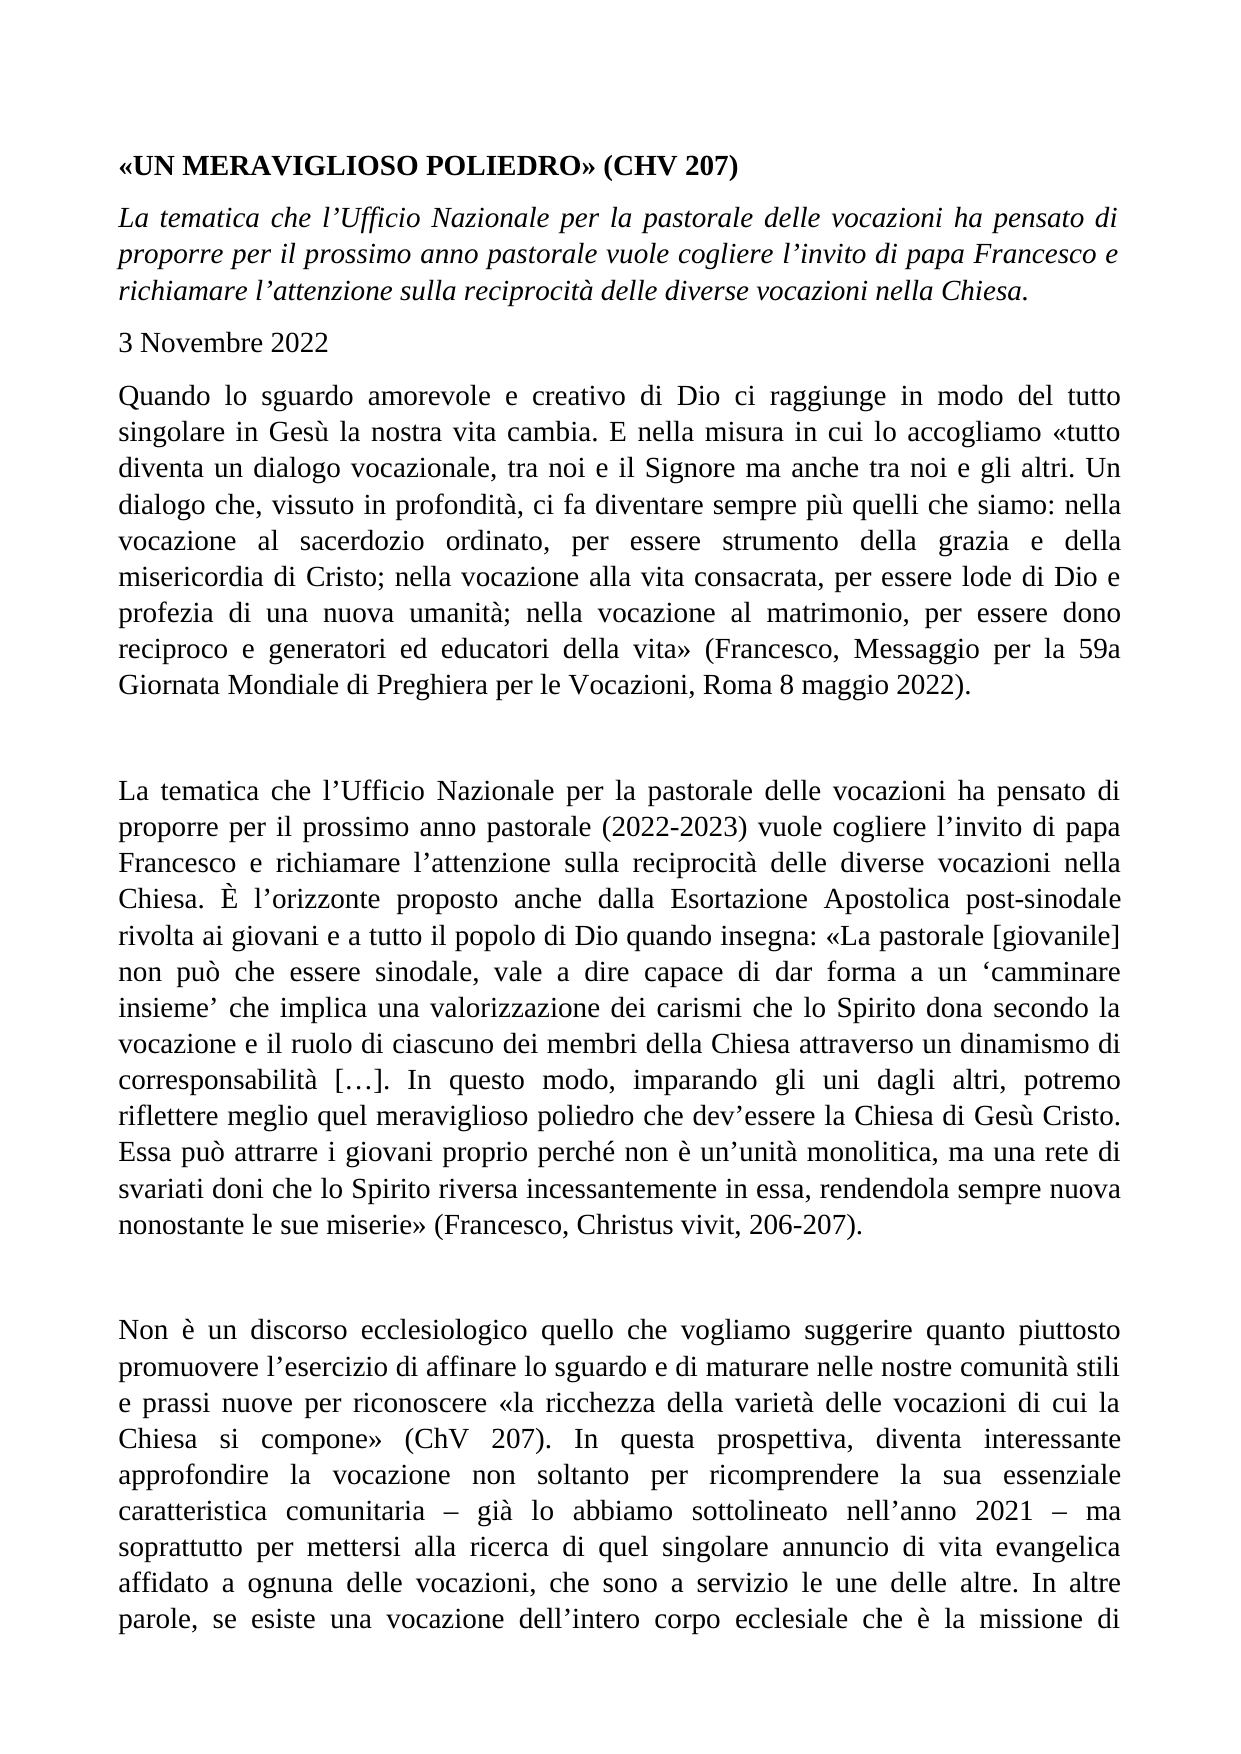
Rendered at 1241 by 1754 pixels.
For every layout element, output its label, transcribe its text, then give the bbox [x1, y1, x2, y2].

text «UN MERAVIGLIOSO POLIEDRO» (CHV 207) [118, 148, 1122, 181]
text La tematica che l’Ufficio Nazionale per la pastorale delle vocazioni ha pensato di proporre per il prossimo anno pastorale vuole cogliere l’invito di papa Francesco e richiamare l’attenzione sulla reciprocità delle diverse vocazioni nella Chiesa. [118, 200, 1122, 306]
text Quando lo sguardo amorevole e creativo di Dio ci raggiunge in modo del tutto singolare in Gesù la nostra vita cambia. E nella misura in cui lo accogliamo «tutto diventa un dialogo vocazionale, tra noi e il Signore ma anche tra noi e gli altri. Un dialogo che, vissuto in profondità, ci fa diventare sempre più quelli che siamo: nella vocazione al sacerdozio ordinato, per essere strumento della grazia e della misericordia di Cristo; nella vocazione alla vita consacrata, per essere lode di Dio e profezia di una nuova umanità; nella vocazione al matrimonio, per essere dono reciproco e generatori ed educatori della vita» (Francesco, Messaggio per la 59a Giornata Mondiale di Preghiera per le Vocazioni, Roma 8 maggio 2022). [118, 378, 1122, 701]
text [118, 1312, 1122, 1635]
text 3 Novembre 2022 [118, 326, 1122, 359]
text La tematica che l’Ufficio Nazionale per la pastorale delle vocazioni ha pensato di proporre per il prossimo anno pastorale (2022-2023) vuole cogliere l’invito di papa Francesco e richiamare l’attenzione sulla reciprocità delle diverse vocazioni nella Chiesa. È l’orizzonte proposto anche dalla Esortazione Apostolica post-sinodale rivolta ai giovani e a tutto il popolo di Dio quando insegna: «La pastorale [giovanile] non può che essere sinodale, vale a dire capace di dar forma a un ‘camminare insieme’ che implica una valorizzazione dei carismi che lo Spirito dona secondo la vocazione e il ruolo di ciascuno dei membri della Chiesa attraverso un dinamismo di corresponsabilità […]. In questo modo, imparando gli uni dagli altri, potremo riflettere meglio quel meraviglioso poliedro che dev’essere la Chiesa di Gesù Cristo. Essa può attrarre i giovani proprio perché non è un’unità monolitica, ma una rete di svariati doni che lo Spirito riversa incessantemente in essa, rendendola sempre nuova nonostante le sue miserie» (Francesco, Christus vivit, 206-207). [118, 773, 1122, 1240]
